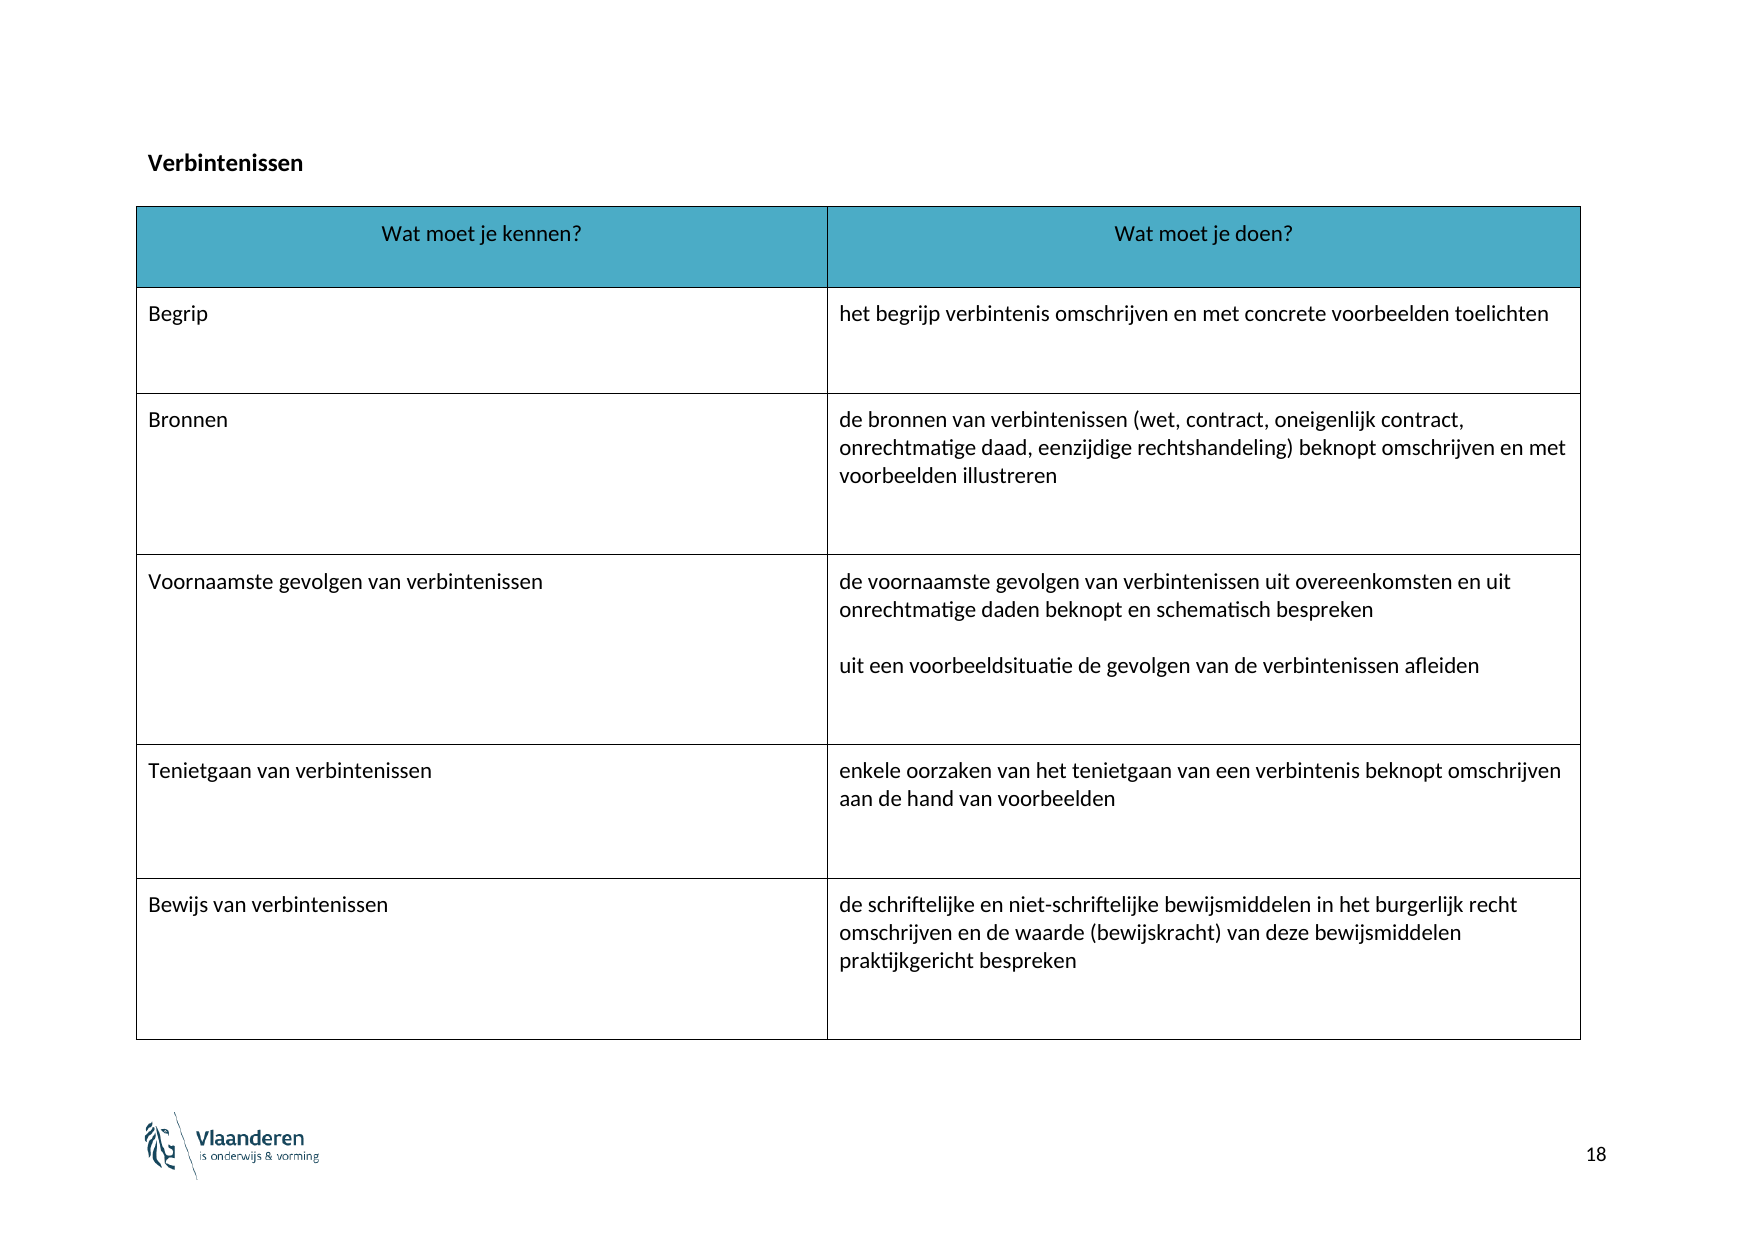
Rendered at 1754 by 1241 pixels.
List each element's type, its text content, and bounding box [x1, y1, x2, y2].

table_cell Tenietgaan van verbintenissen [137, 745, 827, 877]
table_header Wat moet je kennen? [137, 207, 827, 287]
table_cell Bronnen [137, 394, 827, 554]
picture [144, 1112, 327, 1180]
table_header Wat moet je doen? [828, 207, 1580, 287]
table_cell het begrijp verbintenis omschrijven en met concrete voorbeelden toelichten [828, 288, 1580, 392]
text Verbintenissen [148, 148, 1606, 178]
table_cell Bewijs van verbintenissen [137, 879, 827, 1039]
table_cell Begrip [137, 288, 827, 392]
table_cell de voornaamste gevolgen van verbintenissen uit overeenkomsten en uit onrechtmatige daden beknopt en schematisch bespreken uit een voorbeeldsituatie de gevolgen van de verbintenissen afleiden [828, 555, 1580, 744]
table_cell de bronnen van verbintenissen (wet, contract, oneigenlijk contract, onrechtmatige daad, eenzijdige rechtshandeling) beknopt omschrijven en met voorbeelden illustreren [828, 394, 1580, 554]
table_cell enkele oorzaken van het tenietgaan van een verbintenis beknopt omschrijven aan de hand van voorbeelden [828, 745, 1580, 877]
table_cell de schriftelijke en niet-schriftelijke bewijsmiddelen in het burgerlijk recht omschrijven en de waarde (bewijskracht) van deze bewijsmiddelen praktijkgericht bespreken [828, 879, 1580, 1039]
table_cell Voornaamste gevolgen van verbintenissen [137, 555, 827, 744]
